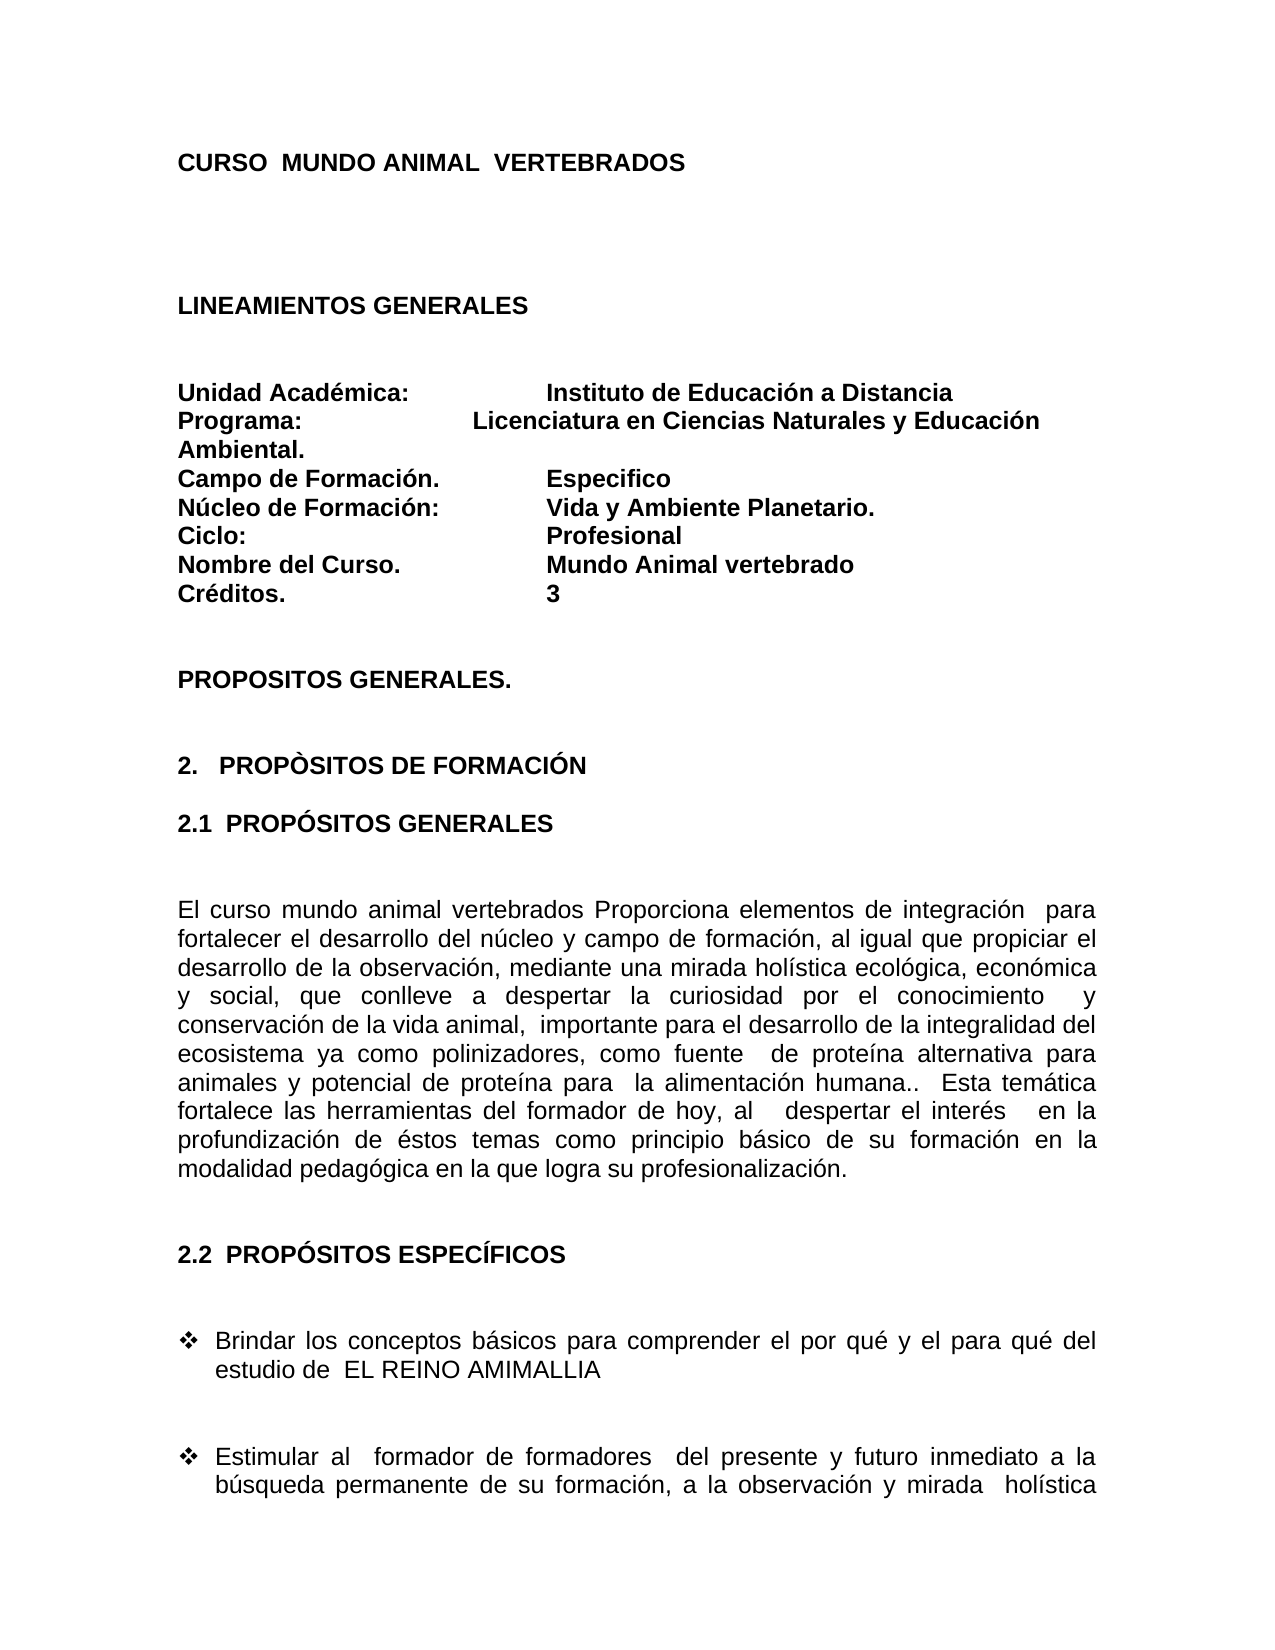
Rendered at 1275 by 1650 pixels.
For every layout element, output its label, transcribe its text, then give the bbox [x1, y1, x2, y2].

text PROPOSITOS GENERALES. [177, 665, 1098, 694]
text Núcleo de Formación: Vida y Ambiente Planetario. [177, 493, 1098, 521]
text 2.2 PROPÓSITOS ESPECÍFICOS [177, 1240, 1098, 1269]
text LINEAMIENTOS GENERALES [177, 291, 1098, 320]
text Nombre del Curso. Mundo Animal vertebrado [177, 550, 1098, 579]
text Unidad Académica: Instituto de Educación a Distancia [177, 378, 1098, 406]
text El curso mundo animal vertebrados Proporciona elementos de integración para fortalecer el desarrollo del núcleo y campo de formación, al igual que propiciar el desarrollo de la observación, mediante una mirada holística ecológica, económica y social, que conlleve a despertar la curiosidad por el conocimiento y conservación de la vida animal, importante para el desarrollo de la integralidad del ecosistema ya como polinizadores, como fuente de proteína alternativa para animales y potencial de proteína para la alimentación humana.. Esta temática fortalece las herramientas del formador de hoy, al despertar el interés en la profundización de éstos temas como principio básico de su formación en la modalidad pedagógica en la que logra su profesionalización. [177, 895, 1098, 1183]
text Programa: Licenciatura en Ciencias Naturales y Educación Ambiental. [177, 406, 1098, 464]
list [177, 1441, 1098, 1499]
text Campo de Formación. Especifico [177, 464, 1098, 493]
text 2. PROPÒSITOS DE FORMACIÓN [177, 751, 1098, 780]
text 2.1 PROPÓSITOS GENERALES [177, 809, 1098, 838]
text Créditos. 3 [177, 579, 1098, 608]
text CURSO MUNDO ANIMAL VERTEBRADOS [177, 148, 1098, 176]
list Brindar los conceptos básicos para comprender el por qué y el para qué del estudio de EL REINO AMIMALLIA [177, 1326, 1098, 1384]
text Ciclo: Profesional [177, 521, 1098, 550]
